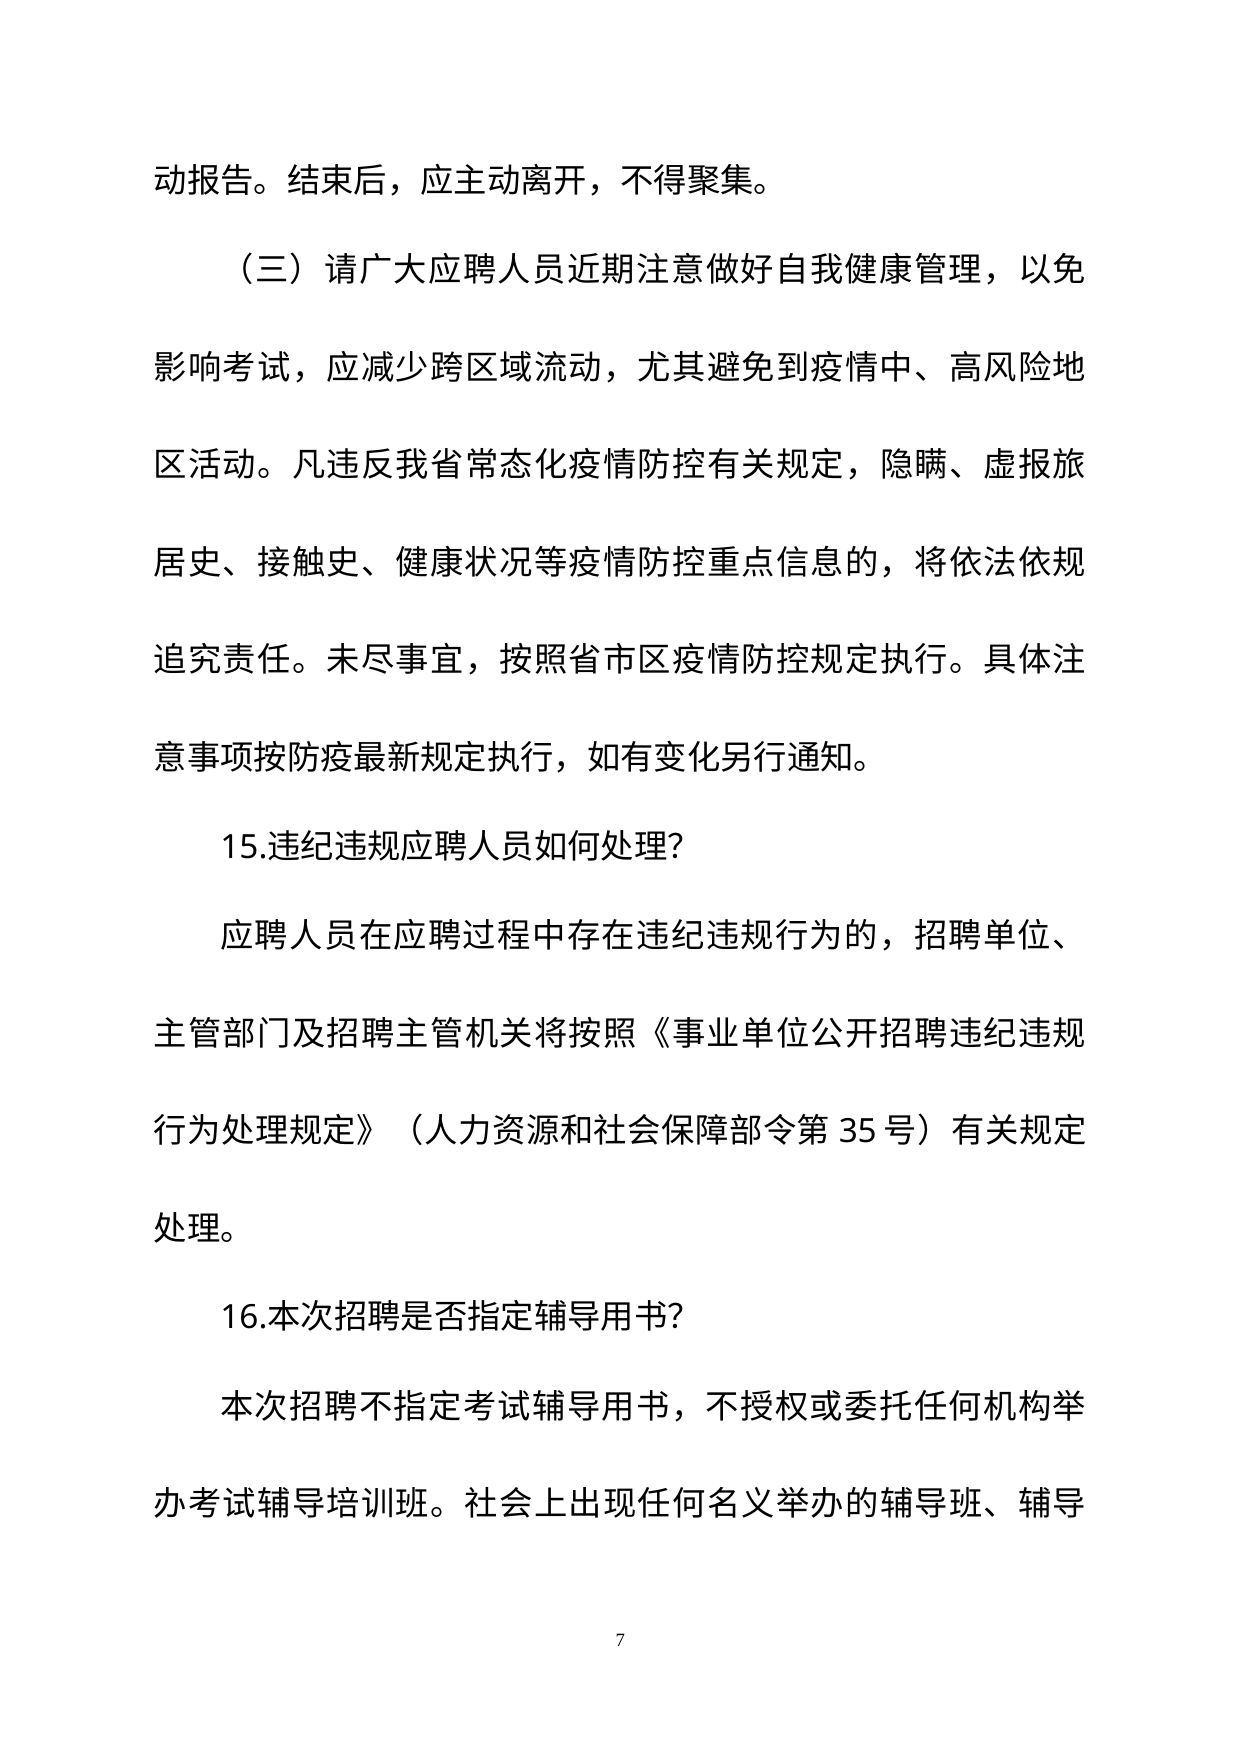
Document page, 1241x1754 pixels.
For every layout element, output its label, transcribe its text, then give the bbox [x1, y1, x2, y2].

text 应聘人员在应聘过程中存在违纪违规行为的，招聘单位、主管部门及招聘主管机关将按照《事业单位公开招聘违纪违规行为处理规定》（人力资源和社会保障部令第35号）有关规定处理。 [153, 901, 1087, 1258]
text 15.违纪违规应聘人员如何处理？ [153, 811, 1087, 876]
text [153, 146, 1087, 211]
text （三）请广大应聘人员近期注意做好自我健康管理，以免影响考试，应减少跨区域流动，尤其避免到疫情中、高风险地区活动。凡违反我省常态化疫情防控有关规定，隐瞒、虚报旅居史、接触史、健康状况等疫情防控重点信息的，将依法依规追究责任。未尽事宜，按照省市区疫情防控规定执行。具体注意事项按防疫最新规定执行，如有变化另行通知。 [153, 235, 1087, 787]
text 16.本次招聘是否指定辅导用书？ [153, 1282, 1087, 1347]
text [153, 1371, 1087, 1534]
